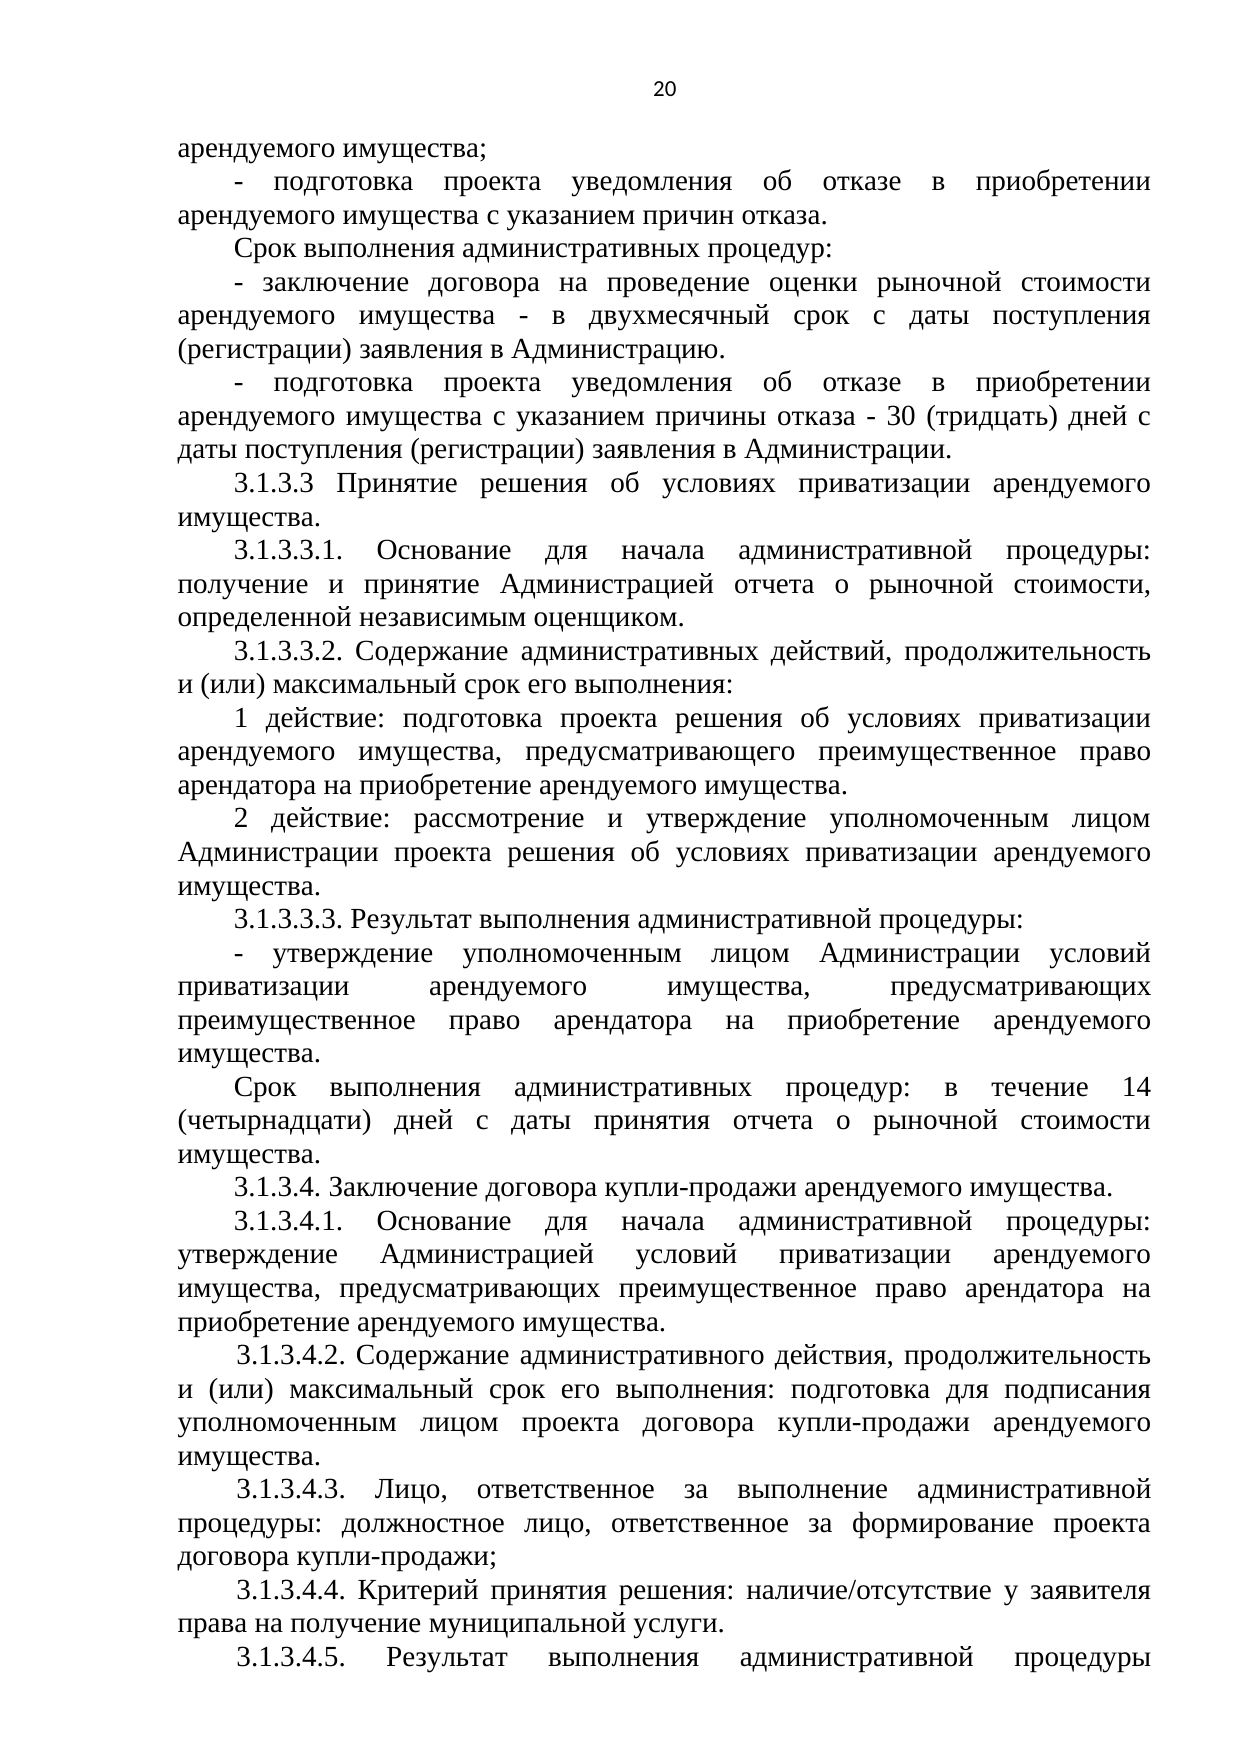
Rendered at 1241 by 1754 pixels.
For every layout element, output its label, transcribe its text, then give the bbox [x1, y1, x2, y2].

text 3.1.3.3.3. Результат выполнения административной процедуры: [177, 901, 1152, 935]
text Срок выполнения административных процедур: [177, 230, 1152, 264]
text - заключение договора на проведение оценки рыночной стоимости арендуемого имущества - в двухмесячный срок с даты поступления (регистрации) заявления в Администрацию. [177, 264, 1152, 364]
text 3.1.3.4.3. Лицо, ответственное за выполнение административной процедуры: должностное лицо, ответственное за формирование проекта договора купли-продажи; [177, 1471, 1152, 1572]
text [177, 130, 1152, 163]
text Срок выполнения административных процедур: в течение 14 (четырнадцати) дней с даты принятия отчета о рыночной стоимости имущества. [177, 1069, 1152, 1169]
text 3.1.3.4. Заключение договора купли-продажи арендуемого имущества. [177, 1169, 1152, 1203]
text 3.1.3.4.4. Критерий принятия решения: наличие/отсутствие у заявителя права на получение муниципальной услуги. [177, 1572, 1152, 1639]
text - подготовка проекта уведомления об отказе в приобретении арендуемого имущества с указанием причины отказа - 30 (тридцать) дней с даты поступления (регистрации) заявления в Администрации. [177, 364, 1152, 465]
text 3.1.3.4.2. Содержание административного действия, продолжительность и (или) максимальный срок его выполнения: подготовка для подписания уполномоченным лицом проекта договора купли-продажи арендуемого имущества. [177, 1337, 1152, 1471]
text 3.1.3.3 Принятие решения об условиях приватизации арендуемого имущества. [177, 465, 1152, 532]
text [177, 1639, 1152, 1673]
text - утверждение уполномоченным лицом Администрации условий приватизации арендуемого имущества, предусматривающих преимущественное право арендатора на приобретение арендуемого имущества. [177, 935, 1152, 1069]
text 3.1.3.3.2. Содержание административных действий, продолжительность и (или) максимальный срок его выполнения: [177, 633, 1152, 700]
text 3.1.3.4.1. Основание для начала административной процедуры: утверждение Администрацией условий приватизации арендуемого имущества, предусматривающих преимущественное право арендатора на приобретение арендуемого имущества. [177, 1203, 1152, 1337]
text 1 действие: подготовка проекта решения об условиях приватизации арендуемого имущества, предусматривающего преимущественное право арендатора на приобретение арендуемого имущества. [177, 700, 1152, 801]
text 3.1.3.3.1. Основание для начала административной процедуры: получение и принятие Администрацией отчета о рыночной стоимости, определенной независимым оценщиком. [177, 532, 1152, 633]
text - подготовка проекта уведомления об отказе в приобретении арендуемого имущества с указанием причин отказа. [177, 163, 1152, 230]
text 2 действие: рассмотрение и утверждение уполномоченным лицом Администрации проекта решения об условиях приватизации арендуемого имущества. [177, 801, 1152, 901]
